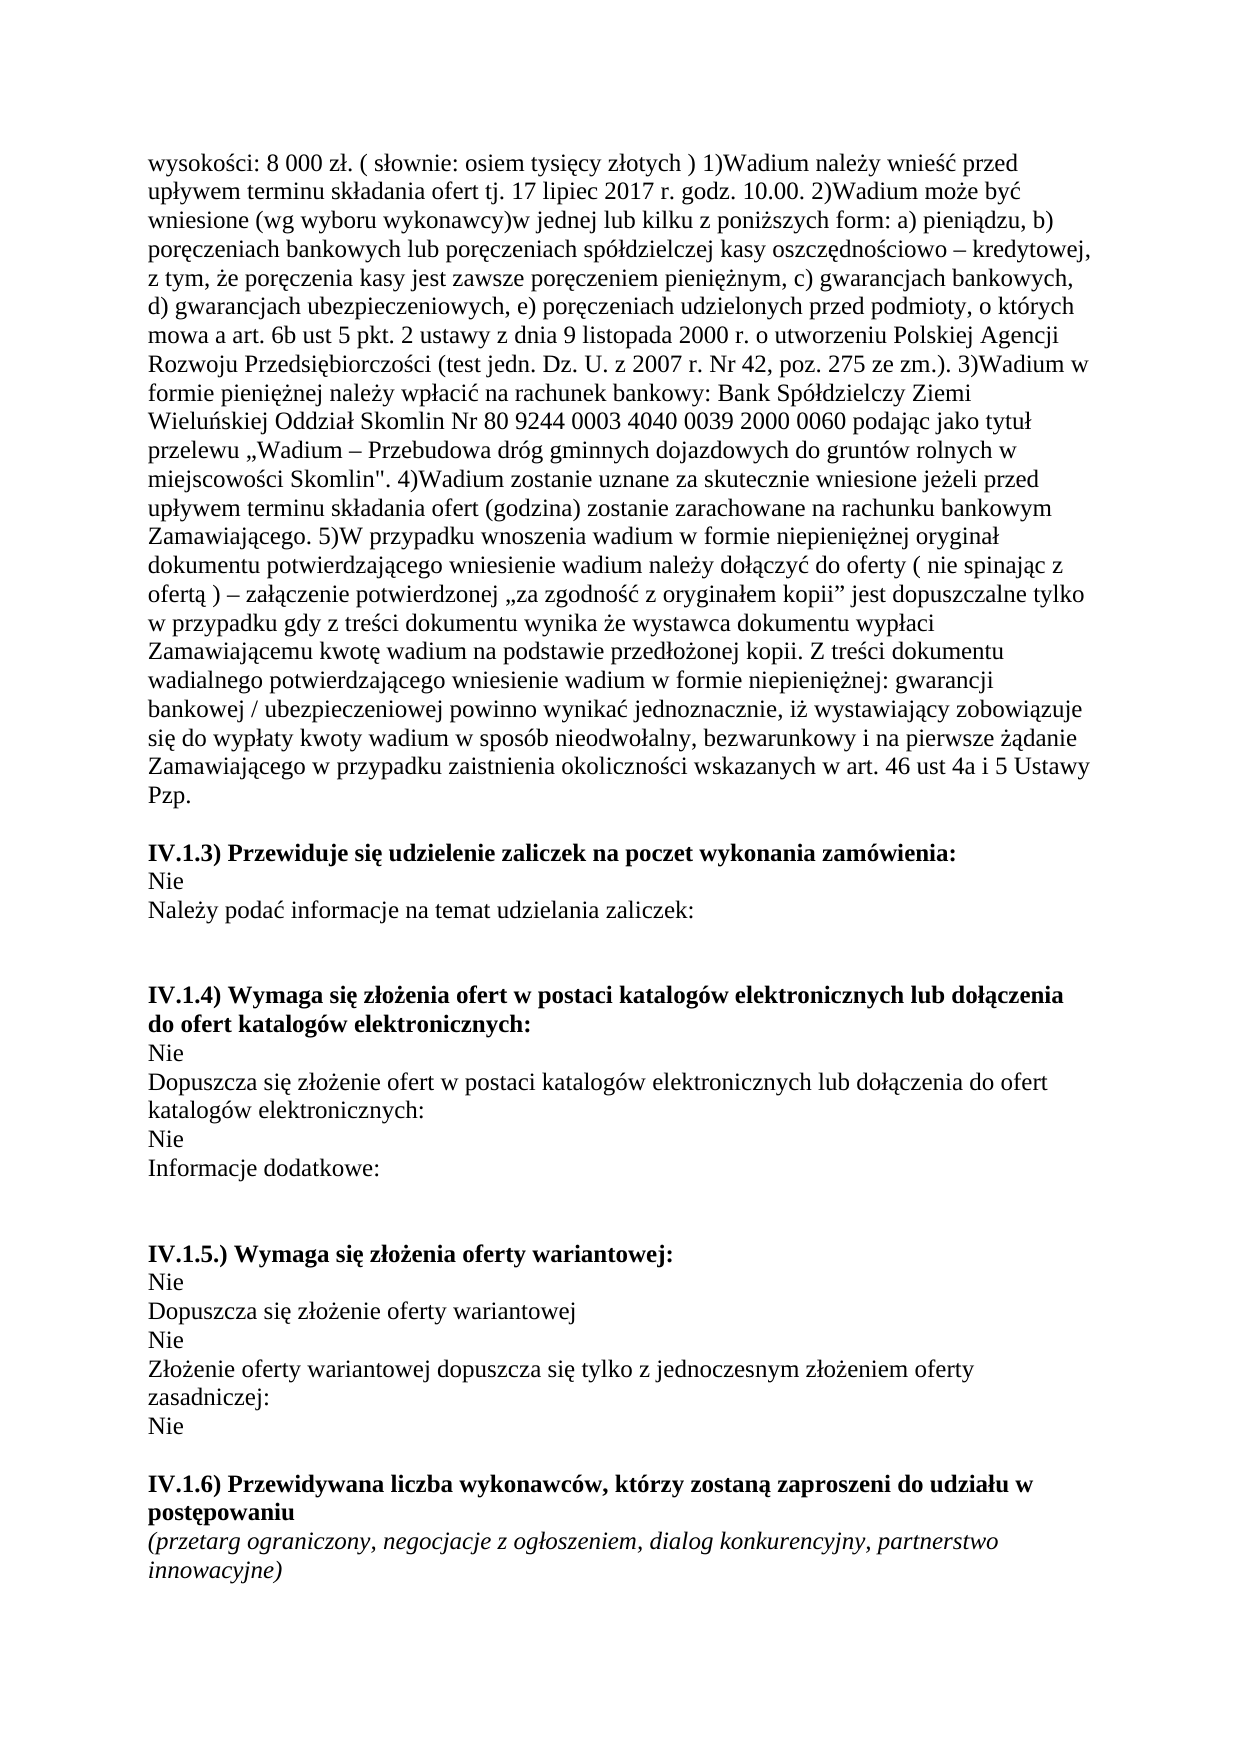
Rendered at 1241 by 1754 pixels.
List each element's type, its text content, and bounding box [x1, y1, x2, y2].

text Nie Dopuszcza się złożenie oferty wariantowej Nie Złożenie oferty wariantowej dopuszcza się tylko z jednoczesnym złożeniem oferty zasadniczej: Nie [148, 1267, 1093, 1440]
text Nie Dopuszcza się złożenie ofert w postaci katalogów elektronicznych lub dołączenia do ofert katalogów elektronicznych: Nie Informacje dodatkowe: [148, 1038, 1093, 1210]
text IV.1.5.) Wymaga się złożenia oferty wariantowej: [148, 1210, 1093, 1267]
text IV.1.6) Przewidywana liczba wykonawców, którzy zostaną zaproszeni do udziału w postępowaniu (przetarg ograniczony, negocjacje z ogłoszeniem, dialog konkurencyjny, partnerstwo innowacyjne) [148, 1440, 1093, 1584]
text Nie Należy podać informacje na temat udzielania zaliczek: [148, 866, 1093, 952]
text IV.1.4) Wymaga się złożenia ofert w postaci katalogów elektronicznych lub dołączenia do ofert katalogów elektronicznych: [148, 952, 1093, 1038]
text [148, 148, 1093, 809]
text IV.1.3) Przewiduje się udzielenie zaliczek na poczet wykonania zamówienia: [148, 809, 1093, 866]
